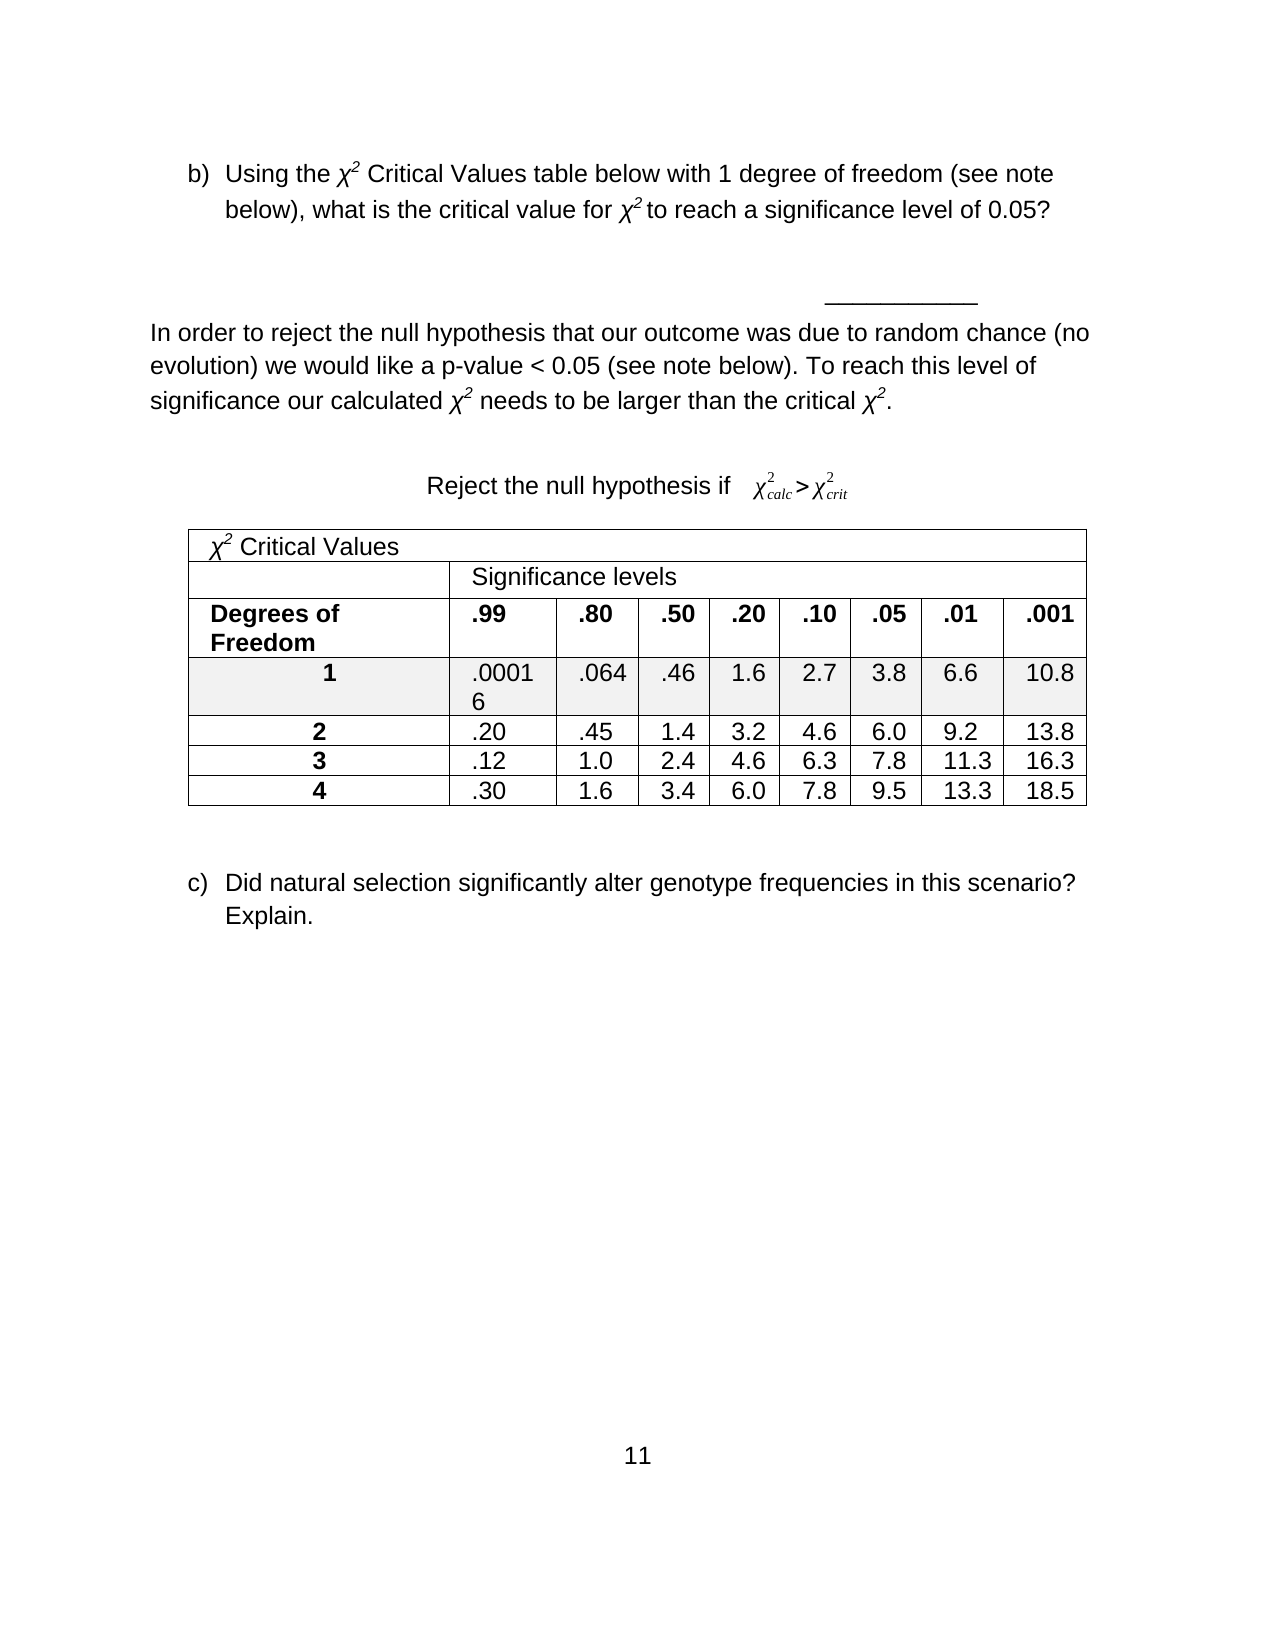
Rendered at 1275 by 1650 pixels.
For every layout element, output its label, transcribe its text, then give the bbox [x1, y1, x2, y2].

table_cell 2 [189, 716, 449, 745]
table_cell 7.8 [851, 746, 921, 775]
text In order to reject the null hypothesis that our outcome was due to random chance (no evolution) we would like a p-value < 0.05 (see note below). To reach this level of significance our calculated χ2 needs to be larger than the critical χ2. [150, 318, 1125, 416]
table_cell 2.4 [639, 746, 709, 775]
table_cell 4.6 [780, 716, 850, 745]
table_cell .30 [450, 776, 556, 805]
table_cell 10.8 [1004, 658, 1086, 715]
table_cell .45 [557, 716, 638, 745]
table_cell .05 [851, 599, 921, 657]
table_cell 3.2 [710, 716, 779, 745]
table_cell .99 [450, 599, 556, 657]
table_cell .50 [639, 599, 709, 657]
list Did natural selection significantly alter genotype frequencies in this scenario? Explain. [187, 868, 1125, 930]
table_cell 1.4 [639, 716, 709, 745]
table_cell [189, 562, 449, 598]
table_cell .80 [557, 599, 638, 657]
table_cell 13.8 [1004, 716, 1086, 745]
table_cell .10 [780, 599, 850, 657]
table_cell 6.6 [922, 658, 1003, 715]
table_cell 16.3 [1004, 746, 1086, 775]
table_cell .20 [710, 599, 779, 657]
text Reject the null hypothesis if [150, 468, 1125, 503]
table_cell 6.0 [710, 776, 779, 805]
table_cell 6.0 [851, 716, 921, 745]
table_cell Significance levels [450, 562, 1086, 598]
table_cell 1 [189, 658, 449, 715]
table_cell Degrees of Freedom [189, 599, 449, 657]
table_cell .12 [450, 746, 556, 775]
table_cell 4.6 [710, 746, 779, 775]
table_cell 6.3 [780, 746, 850, 775]
table_cell .00016 [450, 658, 556, 715]
table_cell 9.2 [922, 716, 1003, 745]
table_cell 3 [189, 746, 449, 775]
table_cell 2.7 [780, 658, 850, 715]
table_cell 1.6 [557, 776, 638, 805]
table_cell 1.6 [710, 658, 779, 715]
table_header χ2 Critical Values [189, 530, 1086, 561]
table_cell 11.3 [922, 746, 1003, 775]
table_cell 3.4 [639, 776, 709, 805]
table_cell 7.8 [780, 776, 850, 805]
table_cell 1.0 [557, 746, 638, 775]
list Using the χ2 Critical Values table below with 1 degree of freedom (see note below), what is the critical value for χ2 to reach a significance level of 0.05? [187, 157, 1125, 225]
table_cell 4 [189, 776, 449, 805]
table_cell 3.8 [851, 658, 921, 715]
table_cell .46 [639, 658, 709, 715]
table_cell 13.3 [922, 776, 1003, 805]
table_cell 9.5 [851, 776, 921, 805]
table_cell .01 [922, 599, 1003, 657]
table_cell 18.5 [1004, 776, 1086, 805]
text ___________ [199, 277, 1125, 306]
table_cell .064 [557, 658, 638, 715]
table_cell .001 [1004, 599, 1086, 657]
table_cell .20 [450, 716, 556, 745]
